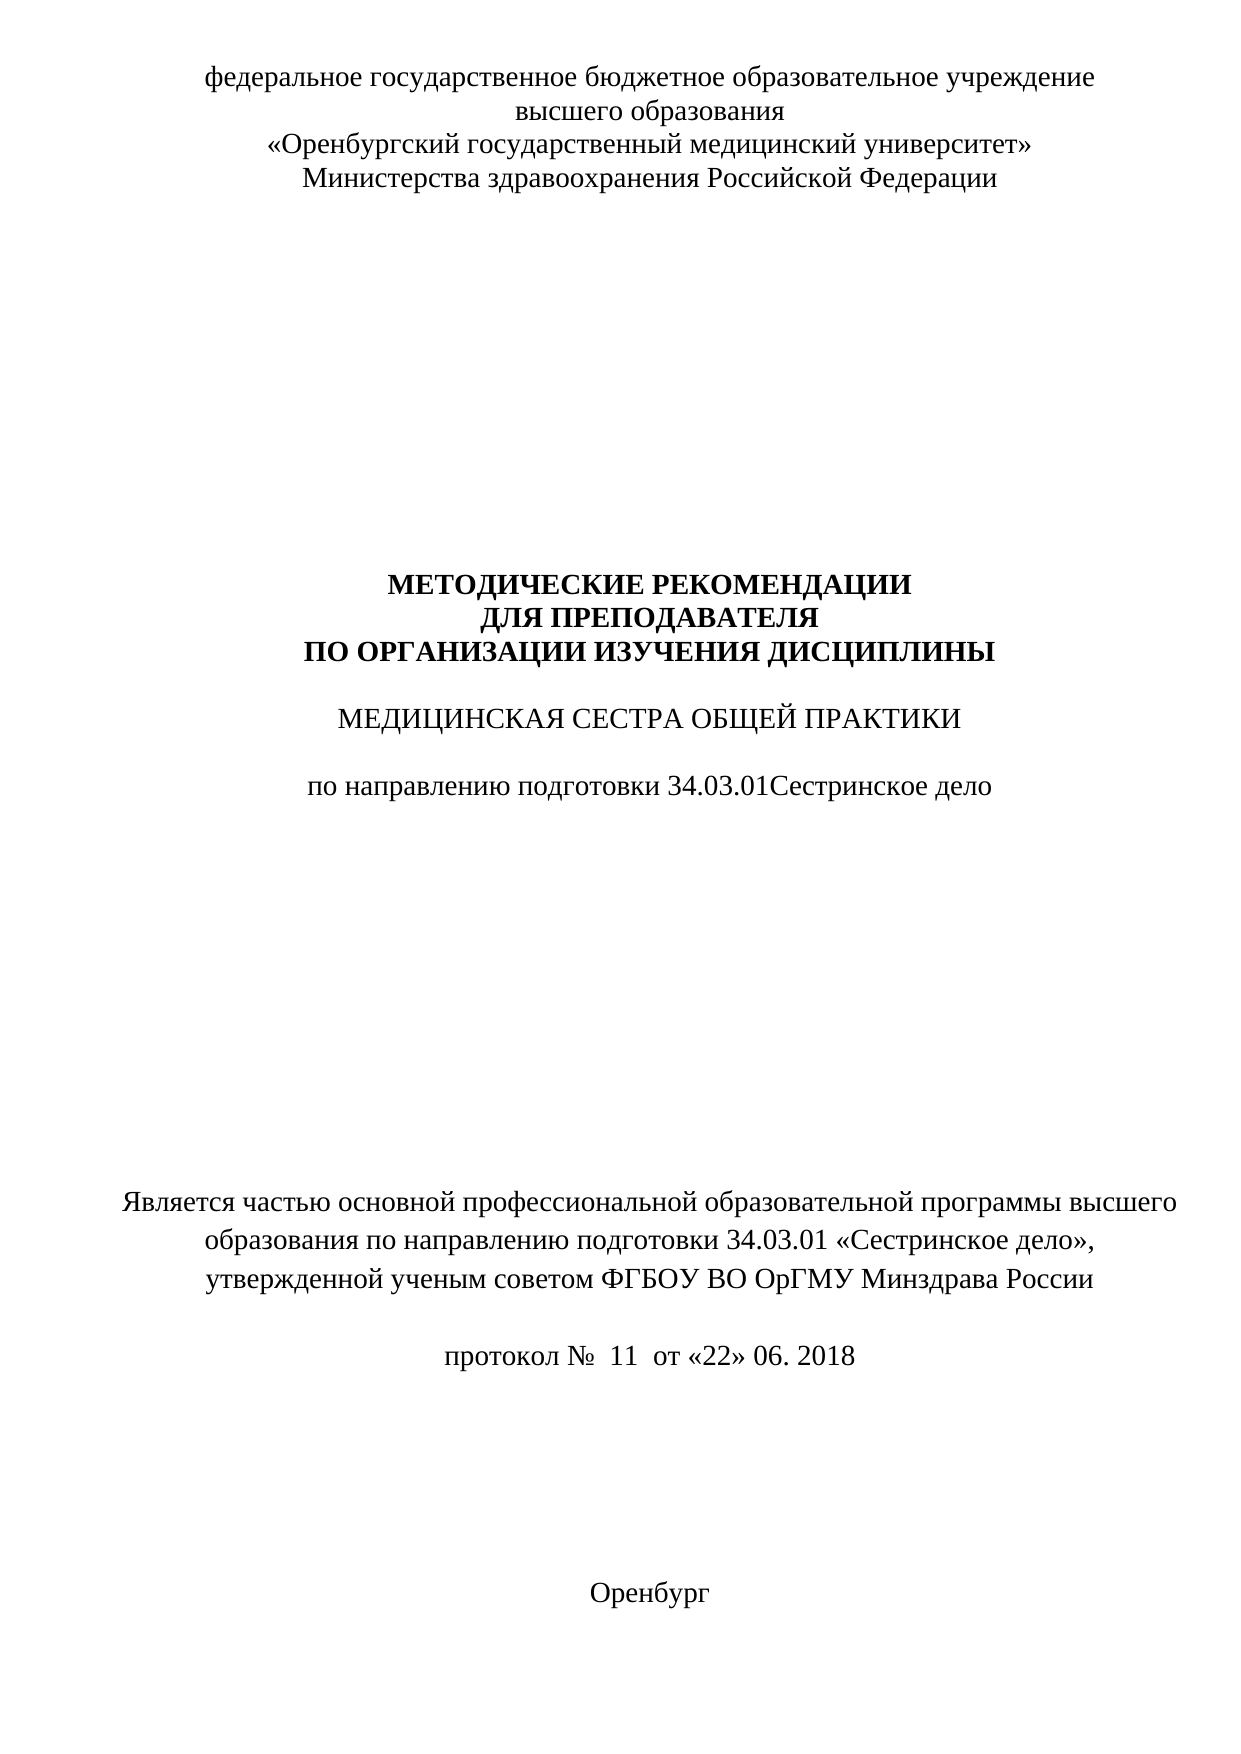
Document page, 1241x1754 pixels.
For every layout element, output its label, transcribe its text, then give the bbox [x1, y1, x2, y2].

text Министерства здравоохранения Российской Федерации [118, 160, 1181, 193]
text Является частью основной профессиональной образовательной программы высшего образования по направлению подготовки 34.03.01 «Сестринское дело», утвержденной ученым советом ФГБОУ ВО ОрГМУ Минздрава России [118, 1184, 1181, 1294]
text протокол № 11 от «22» 06. 2018 [118, 1338, 1181, 1372]
text ПО ОРГАНИЗАЦИИ ИЗУЧЕНИЯ ДИСЦИПЛИНЫ [118, 634, 1181, 668]
text федеральное государственное бюджетное образовательное учреждение [118, 59, 1181, 93]
text «Оренбургский государственный медицинский университет» [118, 126, 1181, 160]
text МЕТОДИЧЕСКИЕ РЕКОМЕНДАЦИИ [118, 567, 1181, 601]
text МЕДИЦИНСКАЯ СЕСТРА ОБЩЕЙ ПРАКТИКИ [118, 701, 1181, 735]
text высшего образования [118, 93, 1181, 126]
text по направлению подготовки 34.03.01Сестринское дело [118, 768, 1181, 802]
text Оренбург [118, 1576, 1181, 1609]
text ДЛЯ ПРЕПОДАВАТЕЛЯ [118, 601, 1181, 634]
